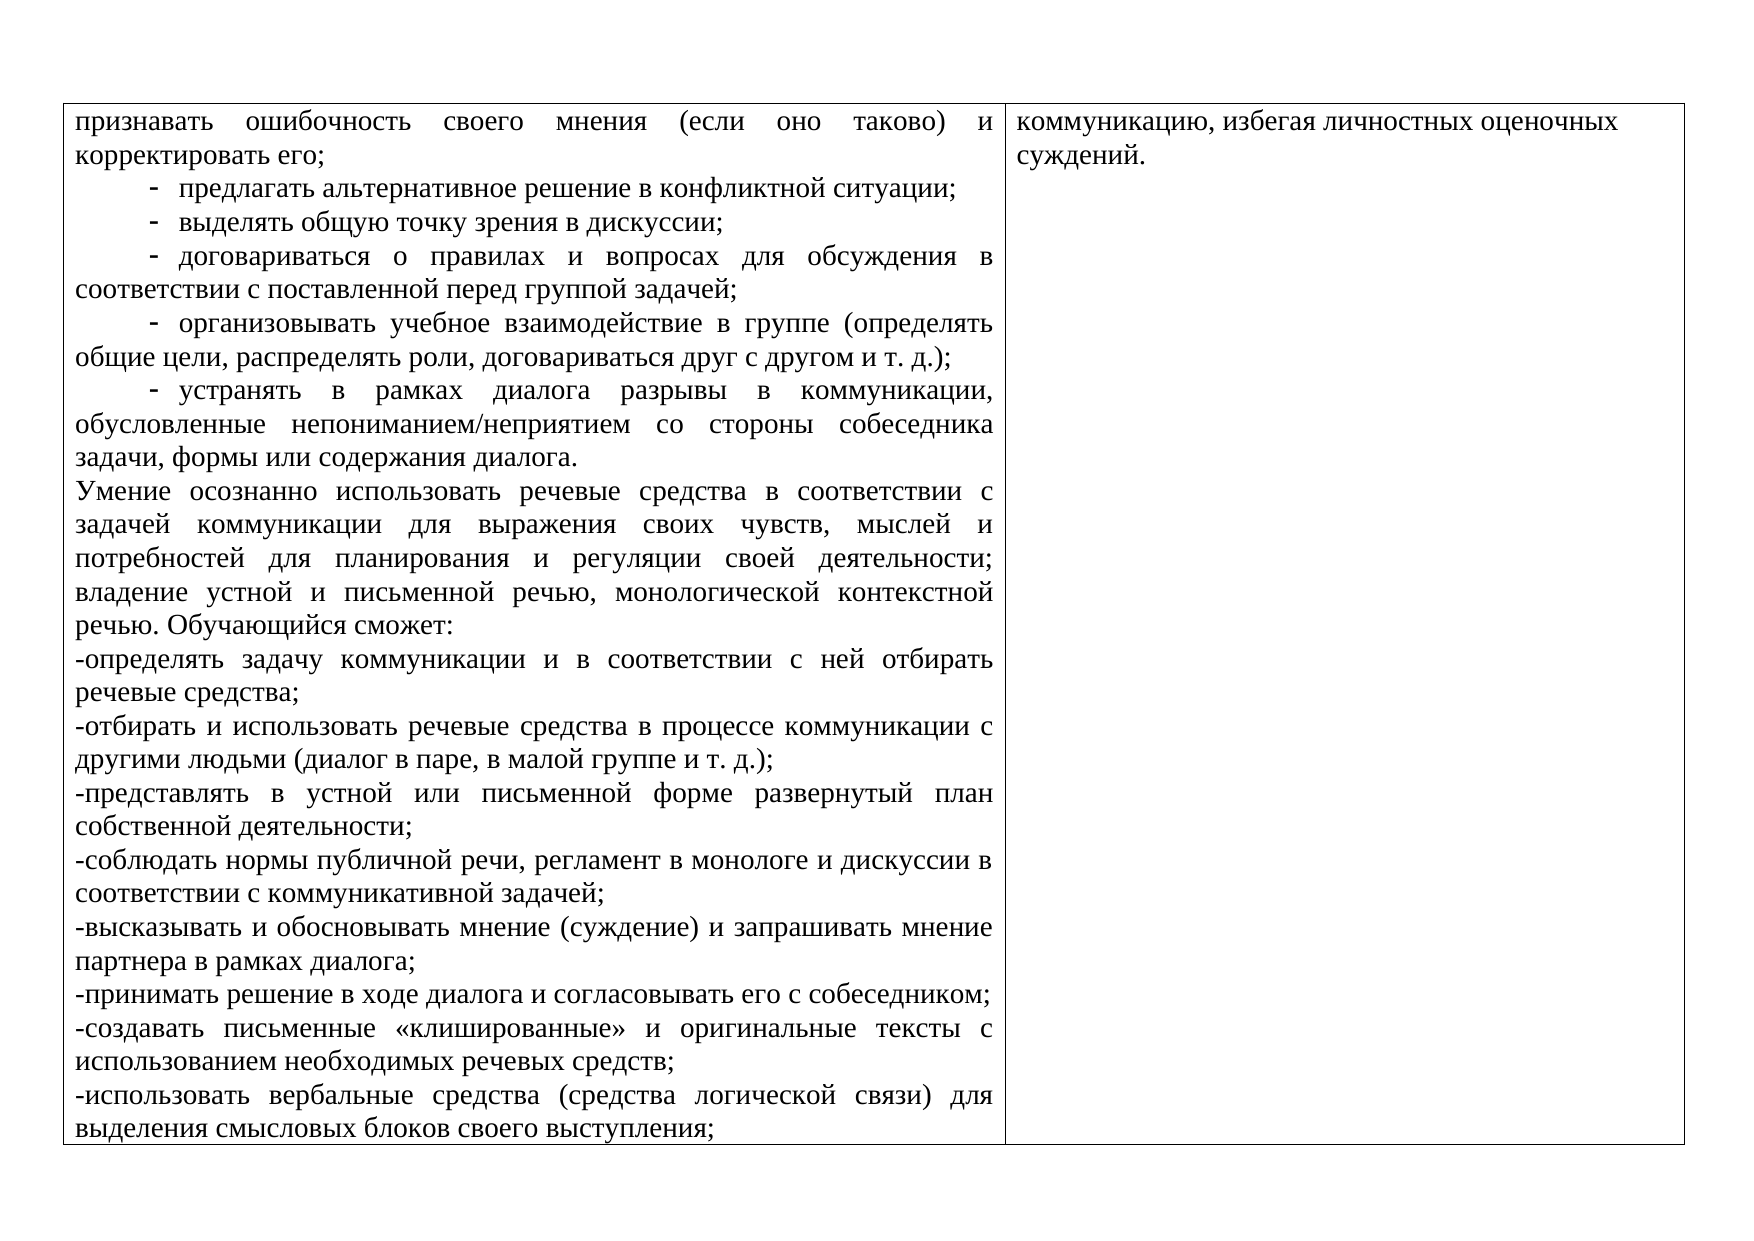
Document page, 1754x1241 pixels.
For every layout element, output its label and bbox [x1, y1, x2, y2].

table_cell [1006, 104, 1684, 1144]
table_cell [64, 104, 1005, 1144]
